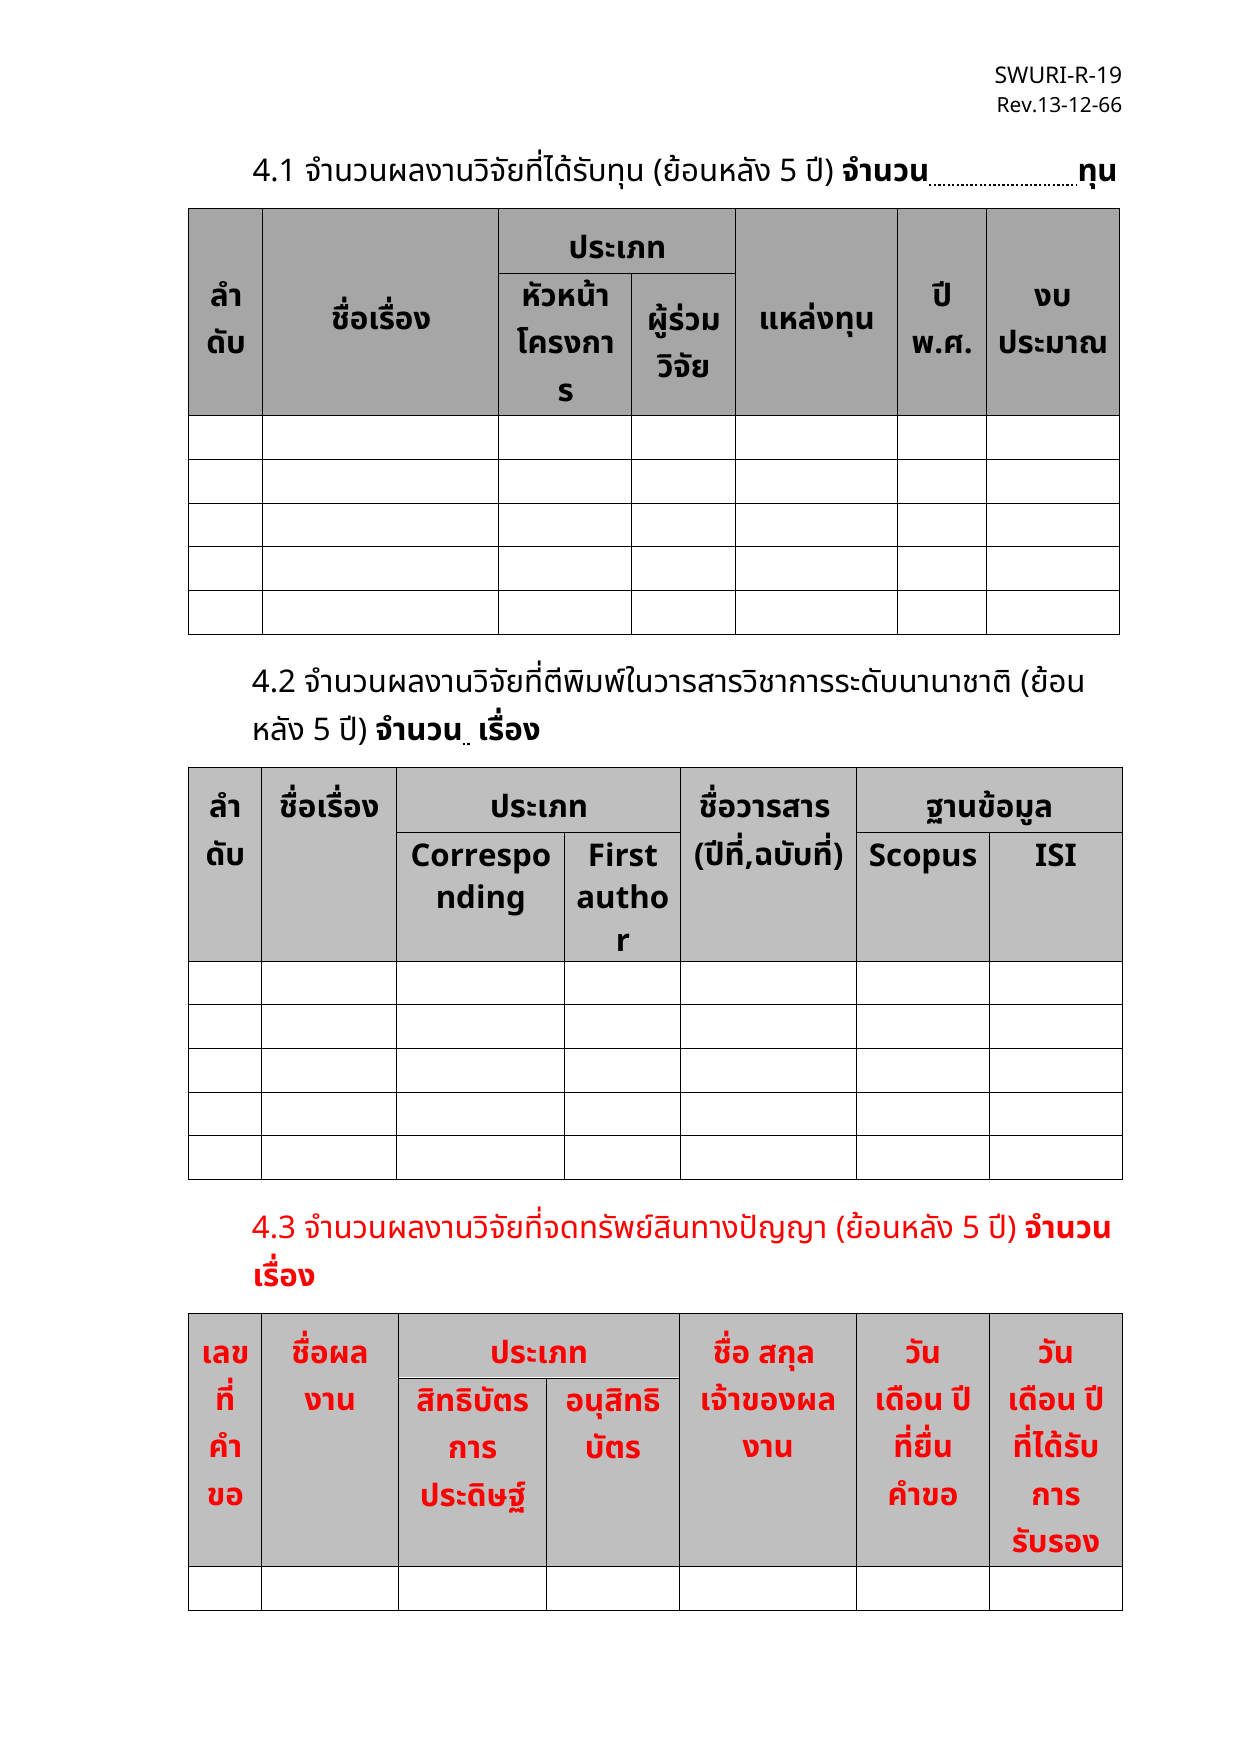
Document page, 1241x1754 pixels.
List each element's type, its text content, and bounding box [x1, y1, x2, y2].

text 4.2 จำนวนผลงานวิจัยที่ตีพิมพ์ในวารสารวิชาการระดับนานาชาติ (ย้อนหลัง 5 ปี) จำนวน เรื่อง [252, 659, 1122, 754]
table_cell [189, 1093, 261, 1135]
table_cell [987, 591, 1119, 633]
table_cell [990, 962, 1122, 1004]
table_cell [857, 1136, 989, 1179]
table_cell [565, 962, 680, 1004]
table_cell Corresponding [397, 833, 564, 961]
table_cell [898, 460, 986, 502]
text 4.1 จำนวนผลงานวิจัยที่ได้รับทุน (ย้อนหลัง 5 ปี) จำนวน ทุน [177, 148, 1122, 195]
table_cell [987, 460, 1119, 502]
table_cell [987, 547, 1119, 590]
table_cell [499, 460, 631, 502]
table_header งบประมาณ [987, 209, 1119, 415]
table_cell [547, 1567, 679, 1610]
table_cell [397, 962, 564, 1004]
table_header ชื่อเรื่อง [262, 768, 396, 961]
table_cell [681, 1136, 856, 1179]
table_cell หัวหน้าโครงการ [499, 274, 631, 415]
table_header วัน เดือน ปี ที่ได้รับการรับรอง [990, 1314, 1122, 1566]
table_cell อนุสิทธิบัตร [547, 1379, 679, 1566]
table_cell [189, 591, 262, 633]
table_cell [499, 416, 631, 459]
table_header ลำดับ [189, 209, 262, 415]
table_cell [189, 416, 262, 459]
table_cell [499, 504, 631, 546]
table_cell [990, 1093, 1122, 1135]
table_cell [189, 547, 262, 590]
table_cell First author [565, 833, 680, 961]
table_cell [263, 416, 498, 459]
table_cell [189, 1005, 261, 1048]
table_cell [857, 1093, 989, 1135]
table_cell [736, 504, 897, 546]
table_cell [857, 1049, 989, 1092]
table_cell [990, 1136, 1122, 1179]
table_cell [680, 1567, 856, 1610]
table_cell [189, 1049, 261, 1092]
table_cell [565, 1005, 680, 1048]
table_cell [681, 1005, 856, 1048]
table_cell [990, 1567, 1122, 1610]
table_cell [499, 547, 631, 590]
table_cell [189, 460, 262, 502]
table_cell ISI [990, 833, 1122, 961]
table_cell [898, 547, 986, 590]
table_cell [262, 1136, 396, 1179]
table_cell [898, 504, 986, 546]
table_cell [189, 1567, 261, 1610]
table_cell [397, 1136, 564, 1179]
table_cell [262, 1567, 398, 1610]
table_header วัน เดือน ปี ที่ยื่นคำขอ [857, 1314, 989, 1566]
table_cell [189, 504, 262, 546]
table_cell [632, 416, 735, 459]
table_header ฐานข้อมูล [857, 768, 1122, 832]
table_header แหล่งทุน [736, 209, 897, 415]
table_cell [499, 591, 631, 633]
table_cell [736, 547, 897, 590]
table_cell [681, 1049, 856, 1092]
table_cell [990, 1005, 1122, 1048]
table_cell [736, 591, 897, 633]
table_cell [565, 1136, 680, 1179]
table_header ชื่อ สกุล เจ้าของผลงาน [680, 1314, 856, 1566]
table_cell [632, 547, 735, 590]
table_header ปี พ.ศ. [898, 209, 986, 415]
table_cell [898, 416, 986, 459]
table_cell [565, 1093, 680, 1135]
table_header ชื่อวารสาร (ปีที่,ฉบับที่) [681, 768, 856, 961]
table_header ลำดับ [189, 768, 261, 961]
table_cell [857, 962, 989, 1004]
table_cell [397, 1005, 564, 1048]
table_cell [565, 1049, 680, 1092]
table_cell [263, 591, 498, 633]
table_cell สิทธิบัตรการประดิษฐ์ [399, 1379, 546, 1566]
table_header เลขที่คำขอ [189, 1314, 261, 1566]
table_cell [397, 1049, 564, 1092]
table_cell [898, 591, 986, 633]
table_header ประเภท [399, 1314, 679, 1377]
table_cell [681, 1093, 856, 1135]
table_cell [397, 1093, 564, 1135]
table_cell [990, 1049, 1122, 1092]
table_cell [262, 962, 396, 1004]
table_cell Scopus [857, 833, 989, 961]
table_header ชื่อผลงาน [262, 1314, 398, 1566]
table_cell [262, 1005, 396, 1048]
table_cell [736, 416, 897, 459]
table_cell ผู้ร่วมวิจัย [632, 274, 735, 415]
table_cell [987, 416, 1119, 459]
table_cell [189, 962, 261, 1004]
table_header ชื่อเรื่อง [263, 209, 498, 415]
table_cell [263, 504, 498, 546]
table_cell [736, 460, 897, 502]
table_cell [632, 460, 735, 502]
table_cell [399, 1567, 546, 1610]
table_cell [857, 1567, 989, 1610]
table_header ประเภท [397, 768, 680, 832]
table_cell [263, 547, 498, 590]
text 4.3 จำนวนผลงานวิจัยที่จดทรัพย์สินทางปัญญา (ย้อนหลัง 5 ปี) จำนวน เรื่อง [252, 1205, 1122, 1300]
table_cell [681, 962, 856, 1004]
table_cell [632, 591, 735, 633]
table_cell [189, 1136, 261, 1179]
table_cell [263, 460, 498, 502]
table_cell [857, 1005, 989, 1048]
table_cell [632, 504, 735, 546]
table_cell [262, 1093, 396, 1135]
table_header ประเภท [499, 209, 735, 273]
table_cell [262, 1049, 396, 1092]
table_cell [987, 504, 1119, 546]
